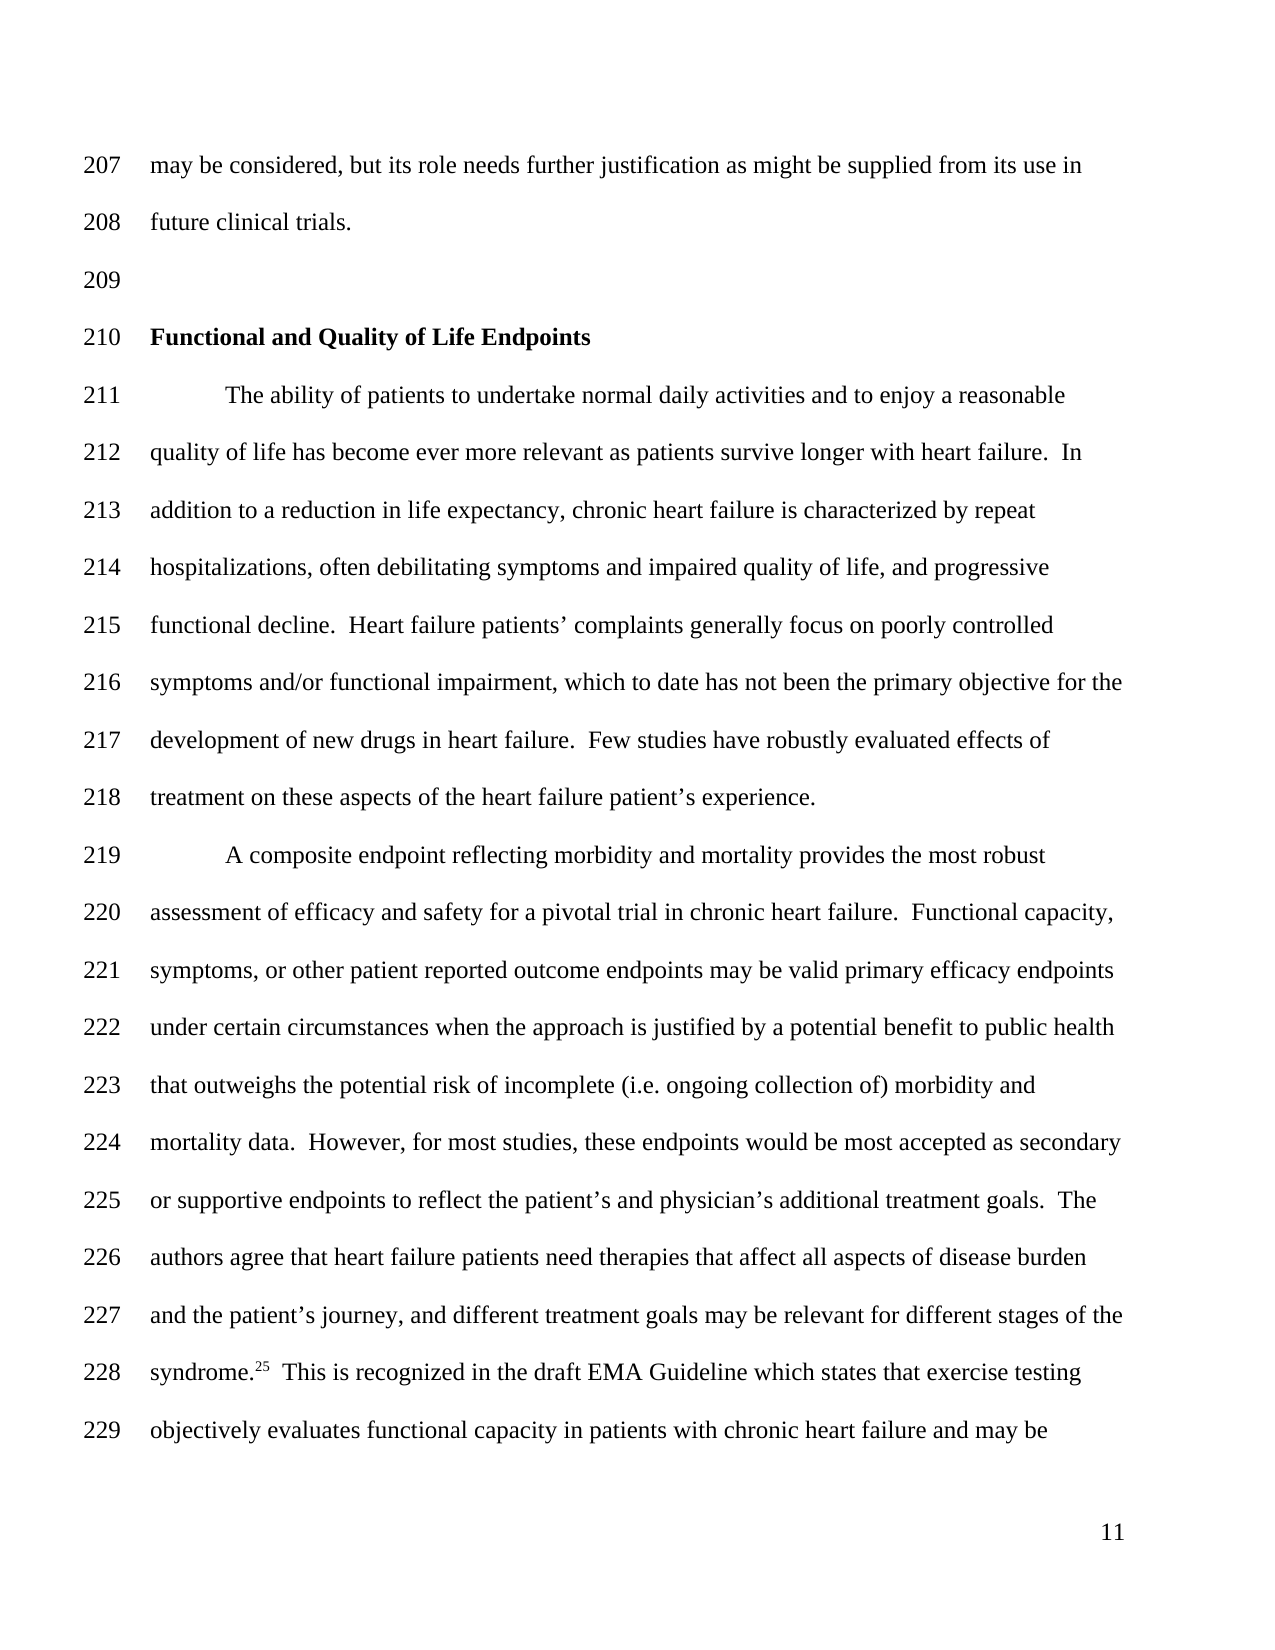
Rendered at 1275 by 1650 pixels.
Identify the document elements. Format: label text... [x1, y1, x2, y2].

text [150, 150, 1125, 236]
text Functional and Quality of Life Endpoints [150, 322, 1125, 351]
text The ability of patients to undertake normal daily activities and to enjoy a reasonable quality of life has become ever more relevant as patients survive longer with heart failure. In addition to a reduction in life expectancy, chronic heart failure is characterized by repeat hospitalizations, often debilitating symptoms and impaired quality of life, and progressive functional decline. Heart failure patients’ complaints generally focus on poorly controlled symptoms and/or functional impairment, which to date has not been the primary objective for the development of new drugs in heart failure. Few studies have robustly evaluated effects of treatment on these aspects of the heart failure patient’s experience. [150, 380, 1125, 811]
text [150, 840, 1125, 1444]
